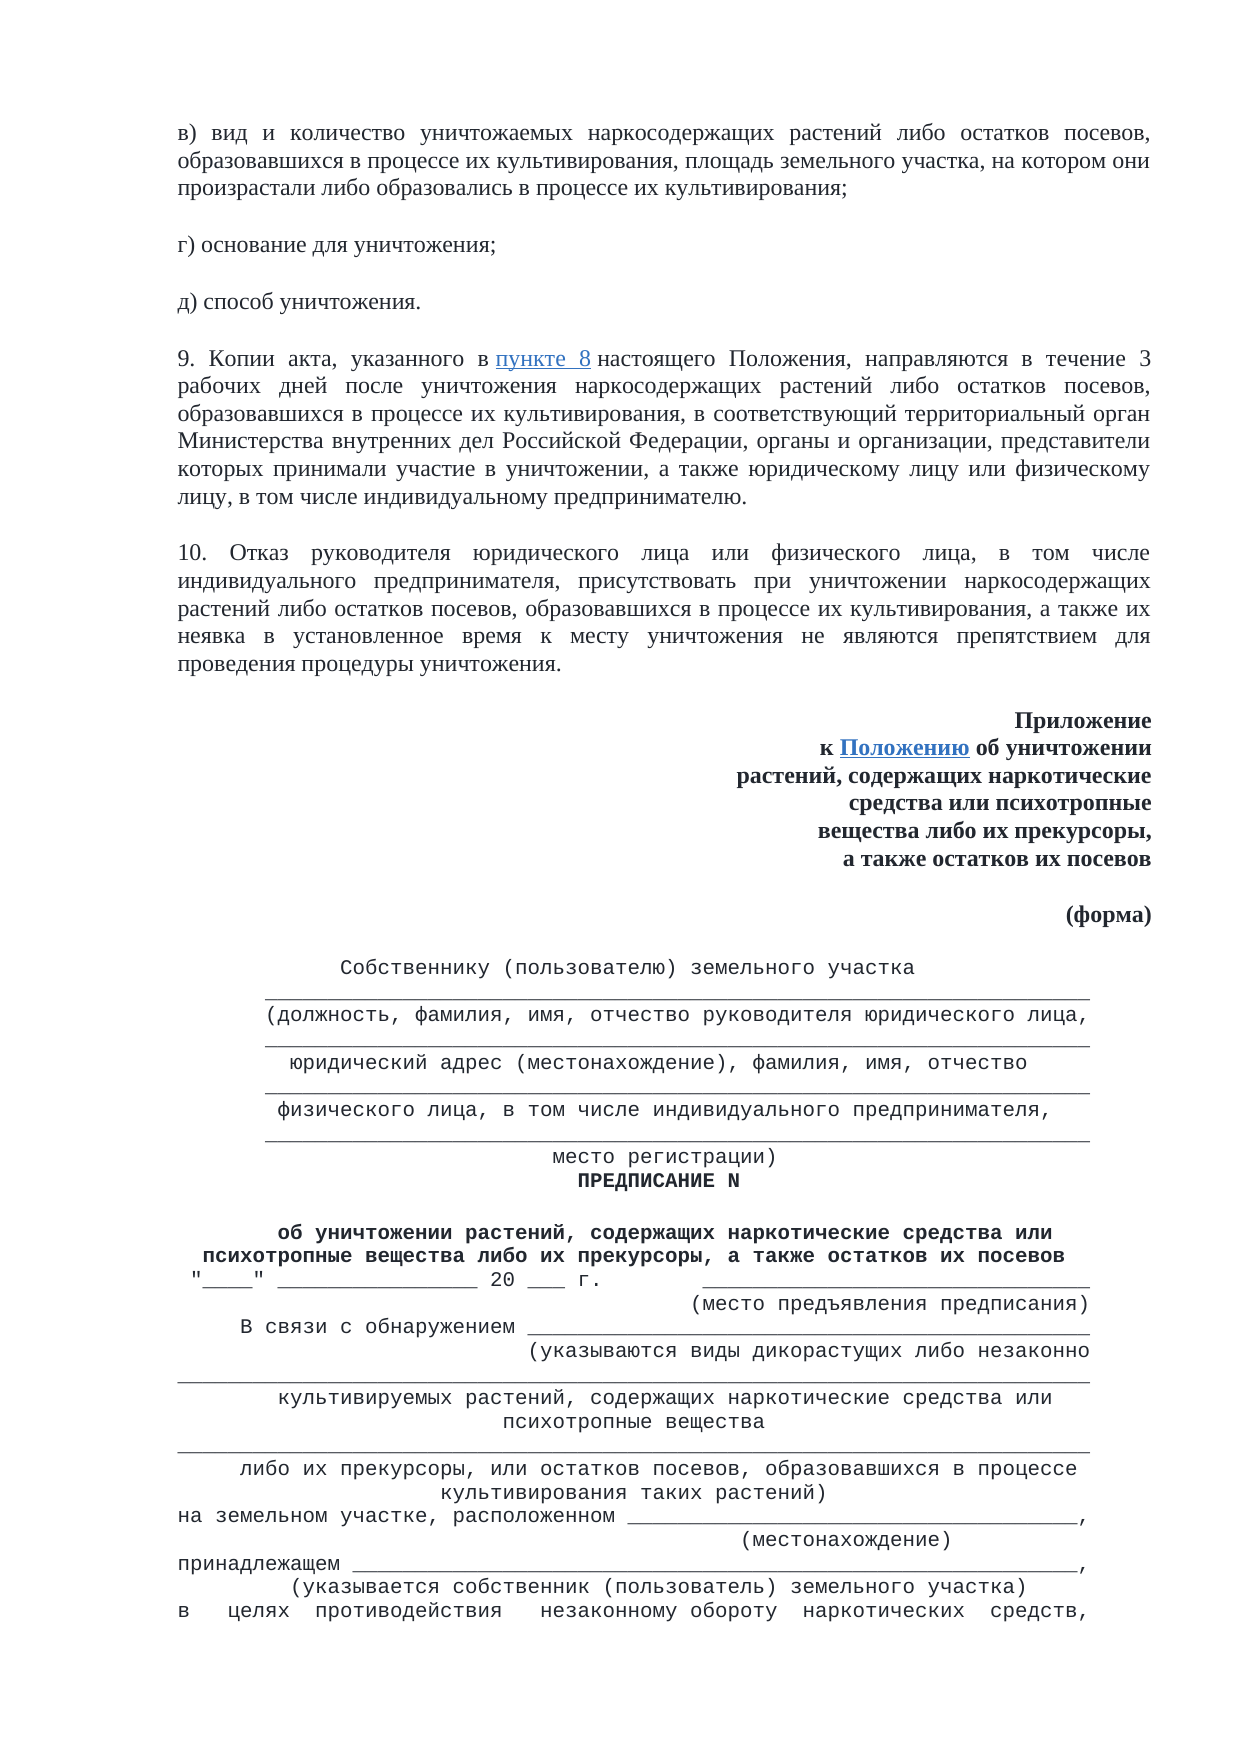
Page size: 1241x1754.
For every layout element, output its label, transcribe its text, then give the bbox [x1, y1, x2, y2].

text физического лица, в том числе индивидуального предпринимателя, [177, 1099, 1152, 1123]
text 9. Копии акта, указанного в пункте 8 настоящего Положения, направляются в течение 3 рабочих дней после уничтожения наркосодержащих растений либо остатков посевов, образовавшихся в процессе их культивирования, в соответствующий территориальный орган Министерства внутренних дел Российской Федерации, органы и организации, представители которых принимали участие в уничтожении, а также юридическому лицу или физическому лицу, в том числе индивидуальному предпринимателю. [177, 344, 1152, 509]
text __________________________________________________________________ [177, 1075, 1152, 1099]
text культивируемых растений, содержащих наркотические средства или [177, 1387, 1152, 1411]
text (место предъявления предписания) [177, 1293, 1152, 1316]
text 10. Отказ руководителя юридического лица или физического лица, в том числе индивидуального предпринимателя, присутствовать при уничтожении наркосодержащих растений либо остатков посевов, образовавшихся в процессе их культивирования, а также их неявка в установленное время к месту уничтожения не являются препятствием для проведения процедуры уничтожения. [177, 538, 1152, 676]
text об уничтожении растений, содержащих наркотические средства или [177, 1222, 1152, 1245]
text (форма) [177, 900, 1152, 928]
text __________________________________________________________________ [177, 981, 1152, 1004]
text психотропные вещества либо их прекурсоры, а также остатков их посевов [177, 1245, 1152, 1269]
text Собственнику (пользователю) земельного участка [177, 957, 1152, 981]
text психотропные вещества [177, 1411, 1152, 1434]
text либо их прекурсоры, или остатков посевов, образовавшихся в процессе [177, 1458, 1152, 1482]
text на земельном участке, расположенном ____________________________________, [177, 1505, 1152, 1529]
text принадлежащем __________________________________________________________, [177, 1553, 1152, 1576]
text _________________________________________________________________________ [177, 1363, 1152, 1387]
text в целях противодействия незаконному обороту наркотических средств, [177, 1600, 1152, 1624]
text (указываются виды дикорастущих либо незаконно [177, 1340, 1152, 1363]
text юридический адрес (местонахождение), фамилия, имя, отчество [177, 1052, 1152, 1075]
text "____" ________________ 20 ___ г. _______________________________ [177, 1269, 1152, 1293]
text (местонахождение) [177, 1529, 1152, 1553]
text ПРЕДПИСАНИЕ N [177, 1170, 1152, 1194]
text (должность, фамилия, имя, отчество руководителя юридического лица, [177, 1004, 1152, 1028]
text Приложение к Положению об уничтожении растений, содержащих наркотические средства или психотропные вещества либо их прекурсоры, а также остатков их посевов [177, 706, 1152, 871]
text В связи с обнаружением _____________________________________________ [177, 1316, 1152, 1340]
text место регистрации) [177, 1146, 1152, 1170]
text культивирования таких растений) [177, 1482, 1152, 1505]
text г) основание для уничтожения; [177, 230, 1152, 258]
text __________________________________________________________________ [177, 1028, 1152, 1052]
text _________________________________________________________________________ [177, 1434, 1152, 1458]
text __________________________________________________________________ [177, 1123, 1152, 1146]
text (указывается собственник (пользователь) земельного участка) [177, 1576, 1152, 1600]
text в) вид и количество уничтожаемых наркосодержащих растений либо остатков посевов, образовавшихся в процессе их культивирования, площадь земельного участка, на котором они произрастали либо образовались в процессе их культивирования; [177, 118, 1152, 201]
text д) способ уничтожения. [177, 287, 1152, 314]
